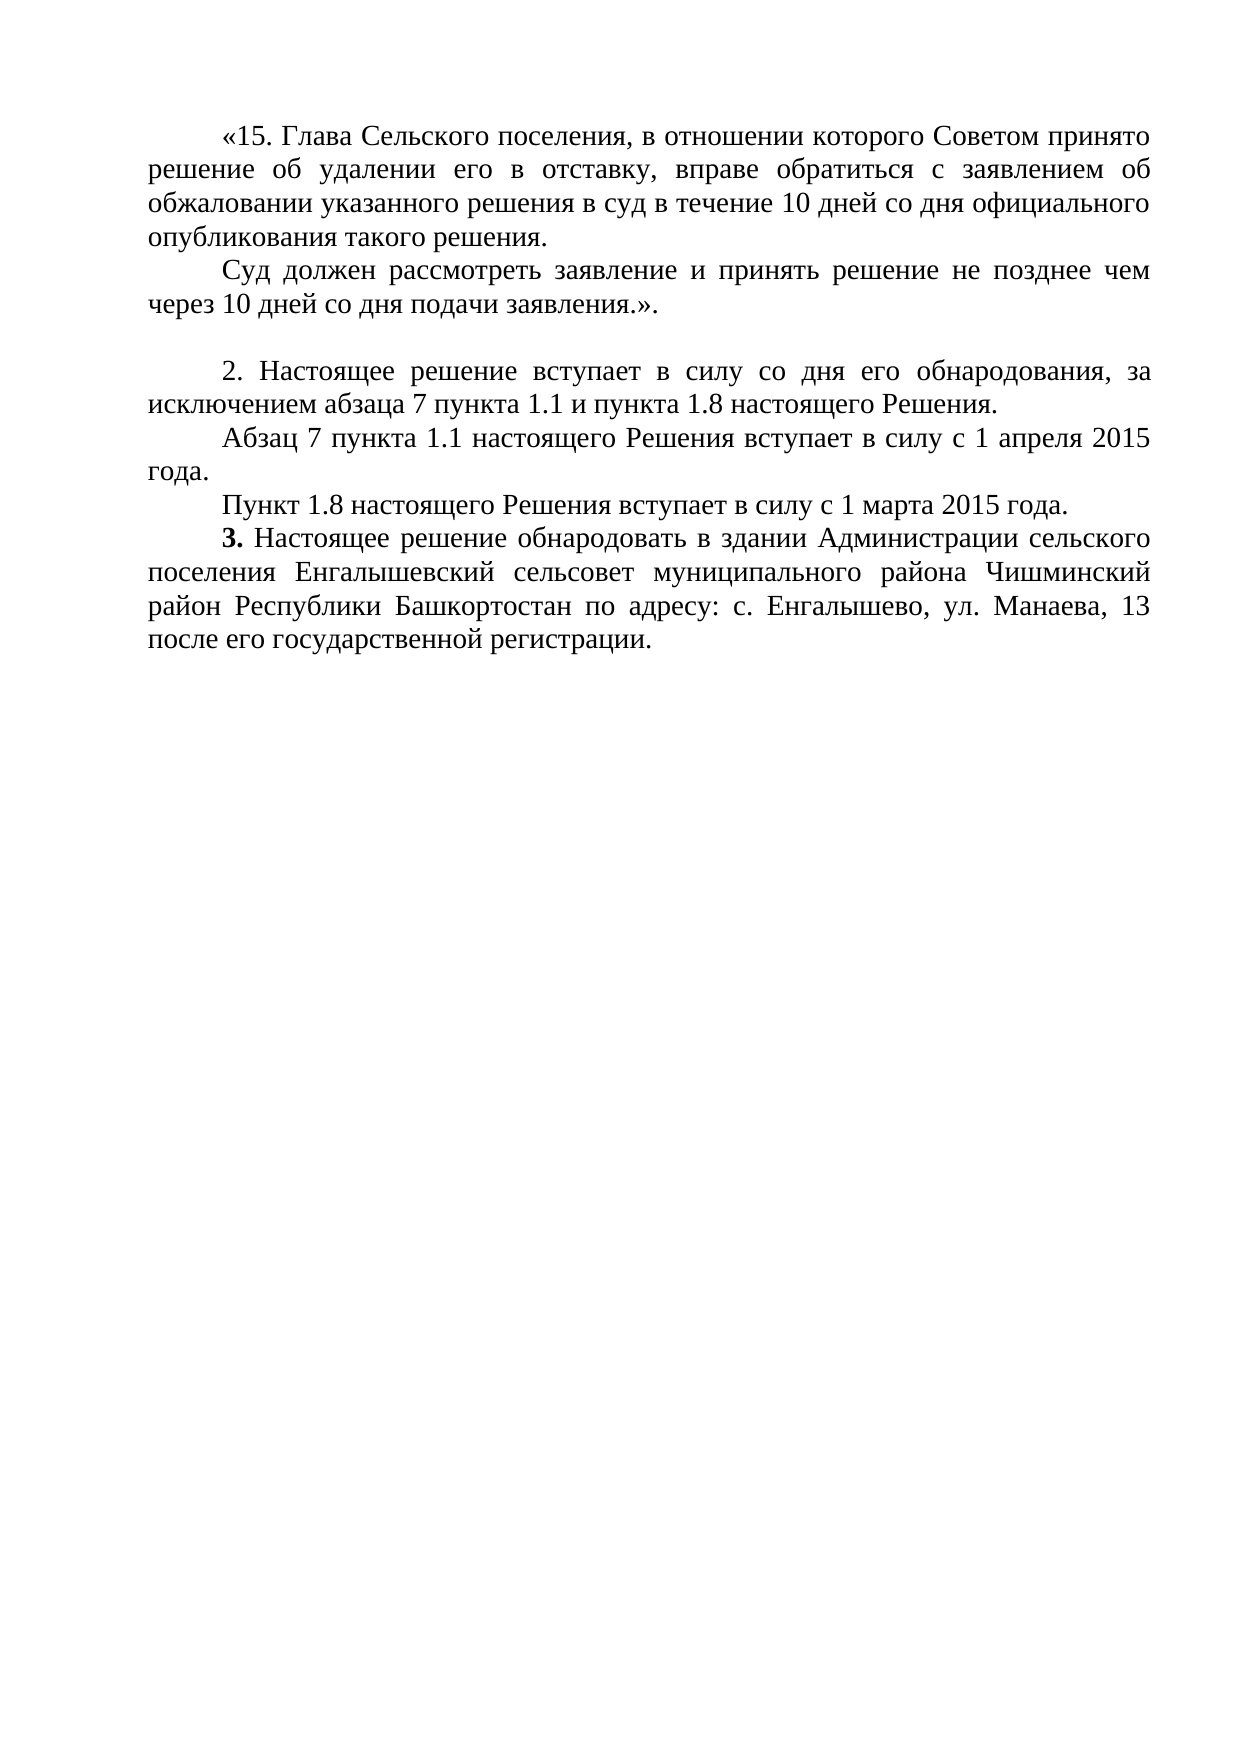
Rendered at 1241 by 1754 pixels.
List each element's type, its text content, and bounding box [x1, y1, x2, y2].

text «15. Глава Сельского поселения, в отношении которого Советом принято решение об удалении его в отставку, вправе обратиться с заявлением об обжаловании указанного решения в суд в течение 10 дней со дня официального опубликования такого решения. [148, 118, 1152, 252]
text Суд должен рассмотреть заявление и принять решение не позднее чем через 10 дней со дня подачи заявления.». [148, 252, 1152, 319]
text Пункт 1.8 настоящего Решения вступает в силу с 1 марта 2015 года. [148, 487, 1152, 521]
text Абзац 7 пункта 1.1 настоящего Решения вступает в силу с 1 апреля 2015 года. [148, 420, 1152, 487]
text 3. Настоящее решение обнародовать в здании Администрации сельского поселения Енгалышевский сельсовет муниципального района Чишминский район Республики Башкортостан по адресу: с. Енгалышево, ул. Манаева, 13 после его государственной регистрации. [148, 521, 1152, 655]
text 2. Настоящее решение вступает в силу со дня его обнародования, за исключением абзаца 7 пункта 1.1 и пункта 1.8 настоящего Решения. [148, 353, 1152, 420]
